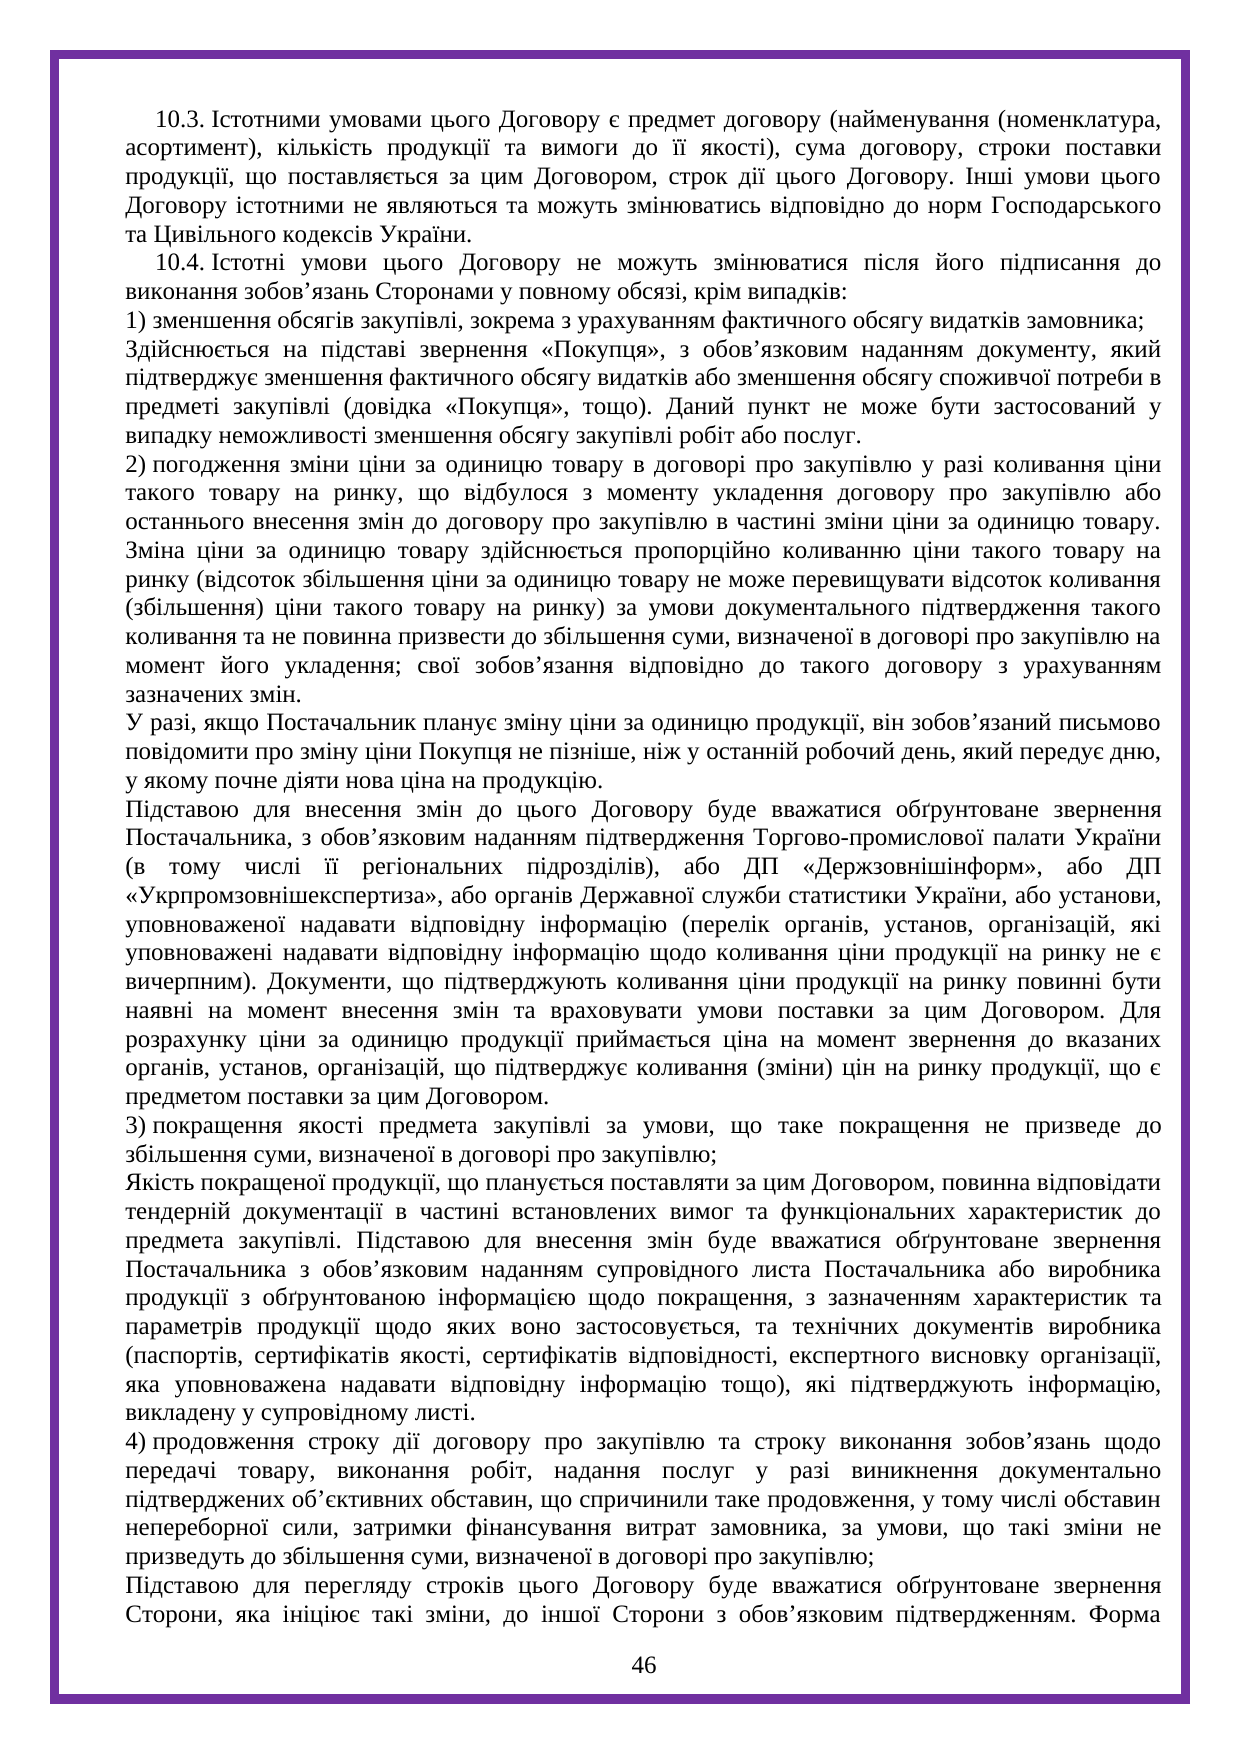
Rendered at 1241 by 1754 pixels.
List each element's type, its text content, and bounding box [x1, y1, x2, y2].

list Істотні умови цього Договору не можуть змінюватися після його підписання до виконання зобов’язань Сторонами у повному обсязі, крім випадків: [125, 247, 1162, 305]
text 2) погодження зміни ціни за одиницю товару в договорі про закупівлю у разі коливання ціни такого товару на ринку, що відбулося з моменту укладення договору про закупівлю або останнього внесення змін до договору про закупівлю в частині зміни ціни за одиницю товару. Зміна ціни за одиницю товару здійснюється пропорційно коливанню ціни такого товару на ринку (відсоток збільшення ціни за одиницю товару не може перевищувати відсоток коливання (збільшення) ціни такого товару на ринку) за умови документального підтвердження такого коливання та не повинна призвести до збільшення суми, визначеної в договорі про закупівлю на момент його укладення; свої зобов’язання відповідно до такого договору з урахуванням зазначених змін. [125, 449, 1162, 707]
text Здійснюється на підставі звернення «Покупця», з обов’язковим наданням документу, який підтверджує зменшення фактичного обсягу видатків або зменшення обсягу споживчої потреби в предметі закупівлі (довідка «Покупця», тощо). Даний пункт не може бути застосований у випадку неможливості зменшення обсягу закупівлі робіт або послуг. [125, 334, 1162, 449]
text 1) зменшення обсягів закупівлі, зокрема з урахуванням фактичного обсягу видатків замовника; [125, 305, 1162, 334]
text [125, 1570, 1162, 1627]
list Істотними умовами цього Договору є предмет договору (найменування (номенклатура, асортимент), кількість продукції та вимоги до її якості), сума договору, строки поставки продукції, що поставляється за цим Договором, строк дії цього Договору. Інші умови цього Договору істотними не являються та можуть змінюватись відповідно до норм Господарського та Цивільного кодексів України. [125, 104, 1162, 247]
text Якість покращеної продукції, що планується поставляти за цим Договором, повинна відповідати тендерній документації в частині встановлених вимог та функціональних характеристик до предмета закупівлі. Підставою для внесення змін буде вважатися обґрунтоване звернення Постачальника з обов’язковим наданням супровідного листа Постачальника або виробника продукції з обґрунтованою інформацією щодо покращення, з зазначенням характеристик та параметрів продукції щодо яких воно застосовується, та технічних документів виробника (паспортів, сертифікатів якості, сертифікатів відповідності, експертного висновку організації, яка уповноважена надавати відповідну інформацію тощо), які підтверджують інформацію, викладену у супровідному листі. [125, 1167, 1162, 1426]
text 4) продовження строку дії договору про закупівлю та строку виконання зобов’язань щодо передачі товару, виконання робіт, надання послуг у разі виникнення документально підтверджених об’єктивних обставин, що спричинили таке продовження, у тому числі обставин непереборної сили, затримки фінансування витрат замовника, за умови, що такі зміни не призведуть до збільшення суми, визначеної в договорі про закупівлю; [125, 1426, 1162, 1570]
text 3) покращення якості предмета закупівлі за умови, що таке покращення не призведе до збільшення суми, визначеної в договорі про закупівлю; [125, 1110, 1162, 1167]
text Підставою для внесення змін до цього Договору буде вважатися обґрунтоване звернення Постачальника, з обов’язковим наданням підтвердження Торгово-промислової палати України (в тому числі її регіональних підрозділів), або ДП «Держзовнішінформ», або ДП «Укрпромзовнішекспертиза», або органів Державної служби статистики України, або установи, уповноваженої надавати відповідну інформацію (перелік органів, установ, організацій, які уповноважені надавати відповідну інформацію щодо коливання ціни продукції на ринку не є вичерпним). Документи, що підтверджують коливання ціни продукції на ринку повинні бути наявні на момент внесення змін та враховувати умови поставки за цим Договором. Для розрахунку ціни за одиницю продукції приймається ціна на момент звернення до вказаних органів, установ, організацій, що підтверджує коливання (зміни) цін на ринку продукції, що є предметом поставки за цим Договором. [125, 794, 1162, 1110]
text У разі, якщо Постачальник планує зміну ціни за одиницю продукції, він зобов’язаний письмово повідомити про зміну ціни Покупця не пізніше, ніж у останній робочий день, який передує дню, у якому почне діяти нова ціна на продукцію. [125, 707, 1162, 794]
